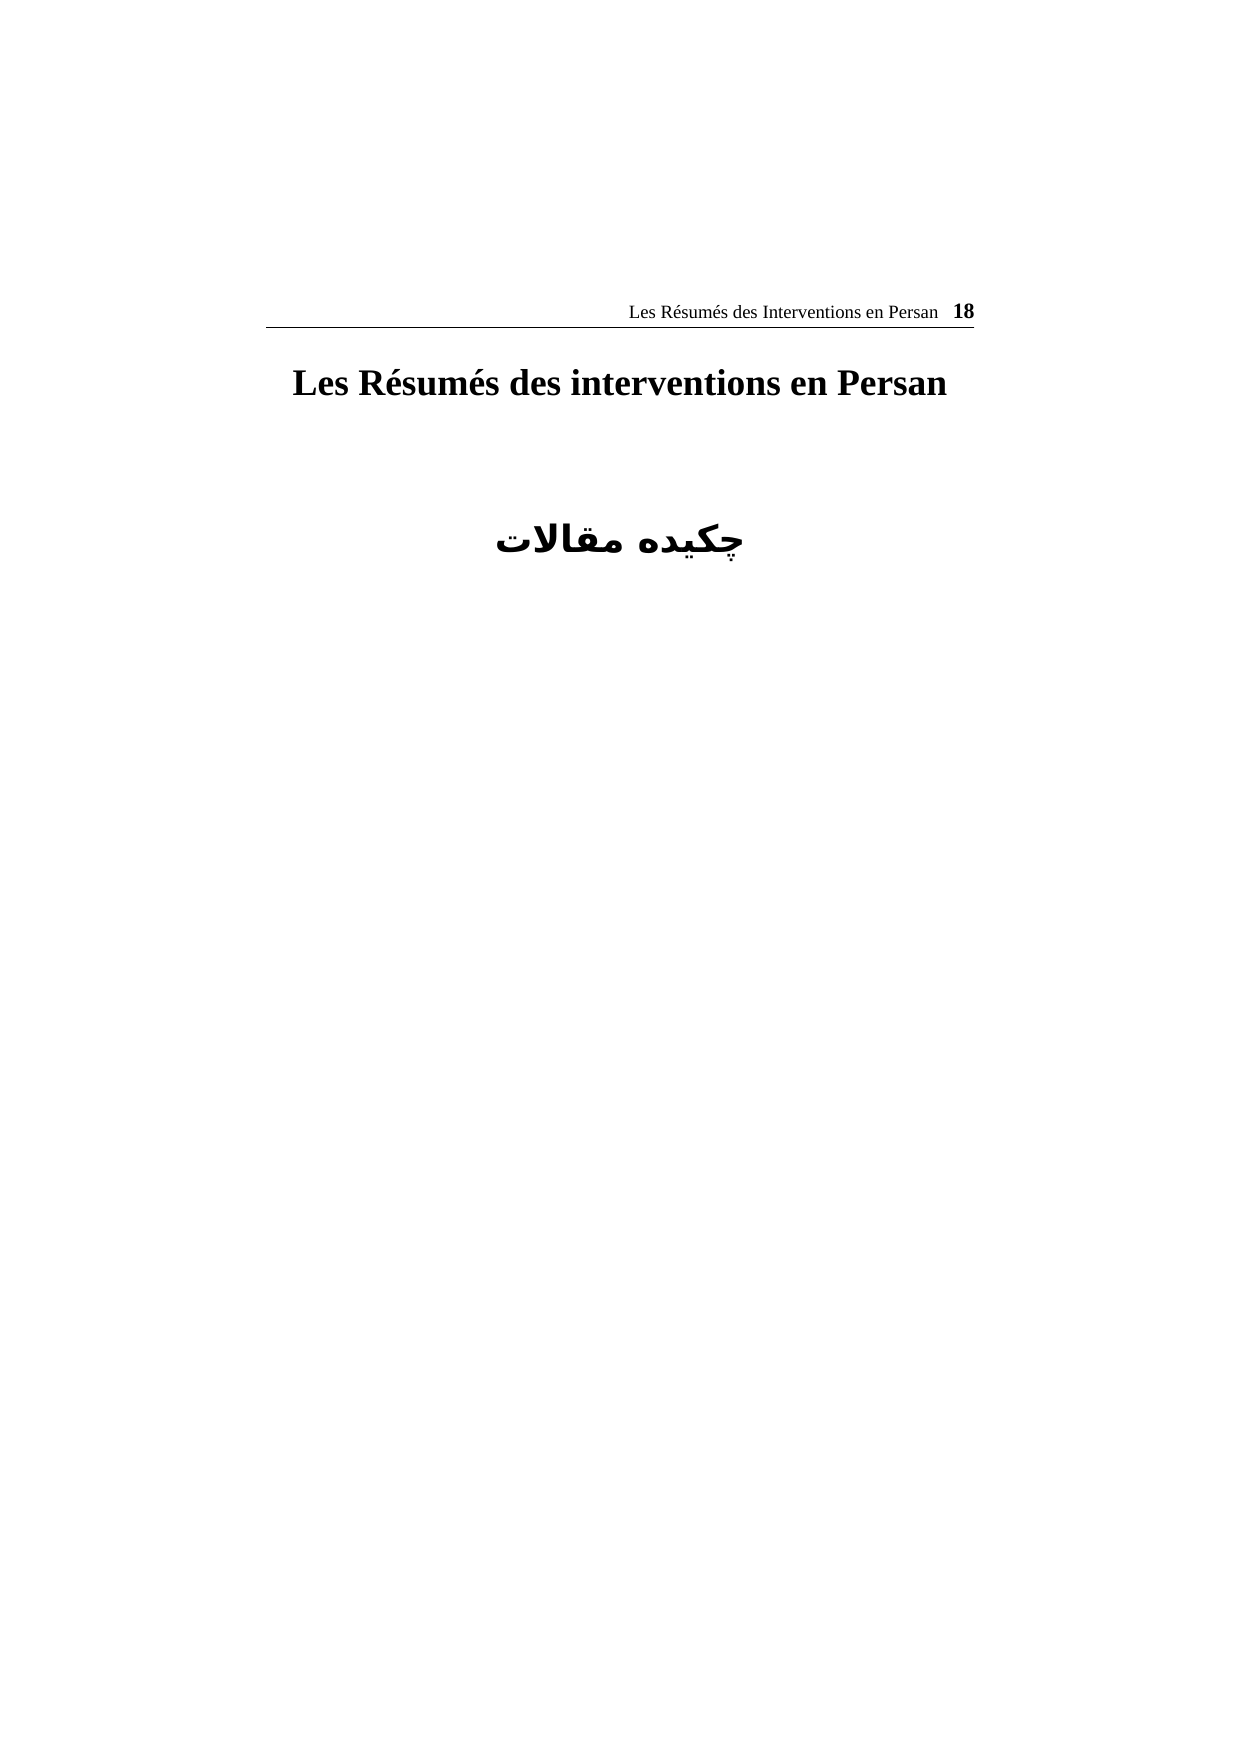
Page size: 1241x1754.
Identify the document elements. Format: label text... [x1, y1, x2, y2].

text چكيده مقالات [266, 524, 974, 560]
text Les Résumés des interventions en Persan [266, 360, 974, 403]
